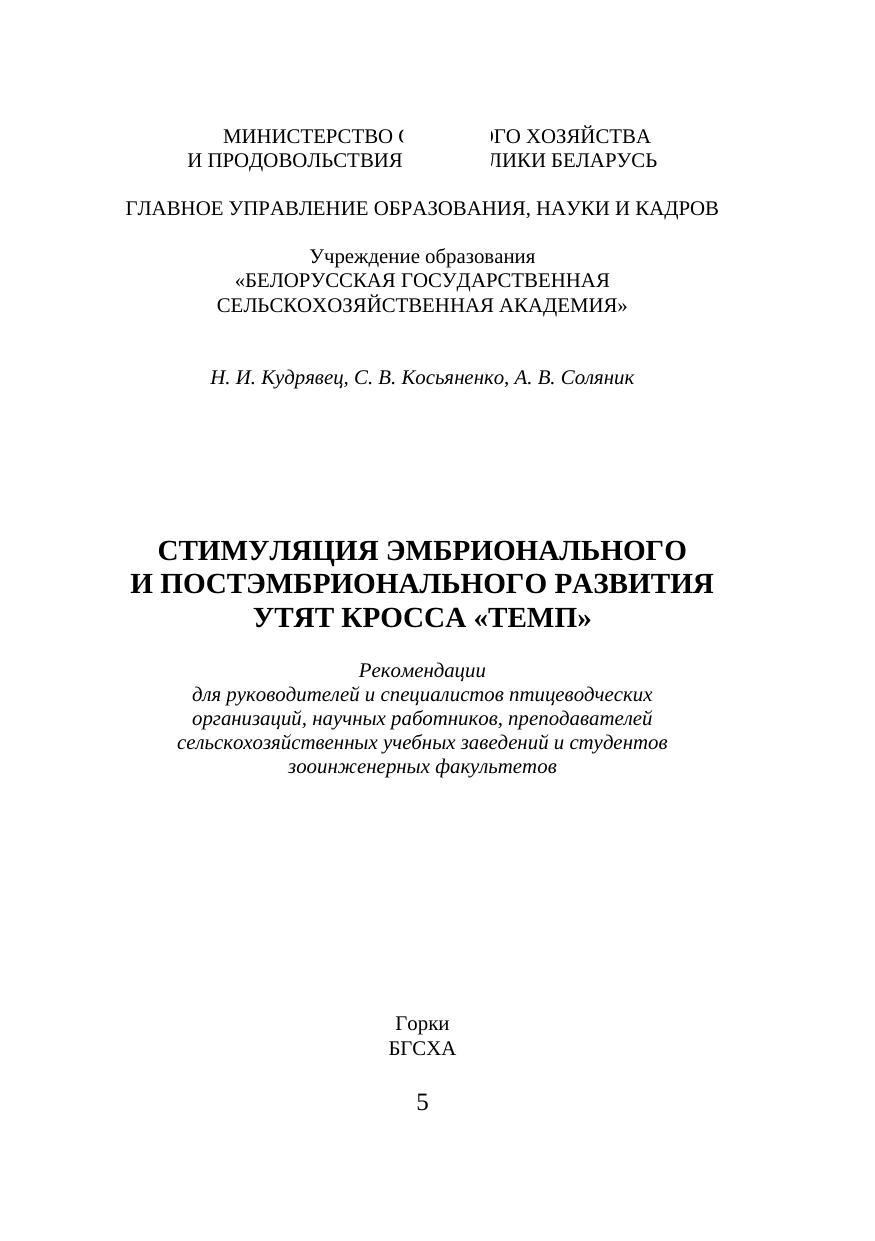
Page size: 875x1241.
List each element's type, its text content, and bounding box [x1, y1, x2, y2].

text «Белорусская государственная [103, 268, 741, 292]
text сельскохозяйственных учебных заведений и студентов [103, 730, 741, 754]
text для руководителей и специалистов птицеводческих [103, 682, 741, 706]
text Министерство сельского хозяйства [103, 124, 403, 148]
text и постэмбрионального развития [103, 567, 741, 600]
text зооинженерных факультетов [103, 754, 741, 778]
text И продовольствия республики беларусь [103, 148, 403, 172]
text утят кросса «Темп» [103, 600, 741, 634]
text И продовольствия республики беларусь [491, 148, 741, 172]
text Стимуляция эмбрионального [103, 533, 741, 567]
text Горки [103, 1011, 741, 1035]
text Сельскохозяйственная академия» [103, 292, 741, 317]
text Учреждение образования [103, 244, 741, 268]
text Н. И. Кудрявец, С. В. Косьяненко, А. В. Соляник [103, 365, 741, 389]
text Рекомендации [103, 658, 741, 682]
text БГСХА [103, 1035, 741, 1059]
text Главное управление образования, науки и кадров [103, 196, 741, 220]
text Министерство сельского хозяйства [491, 124, 741, 148]
text организаций, научных работников, преподавателей [103, 706, 741, 730]
